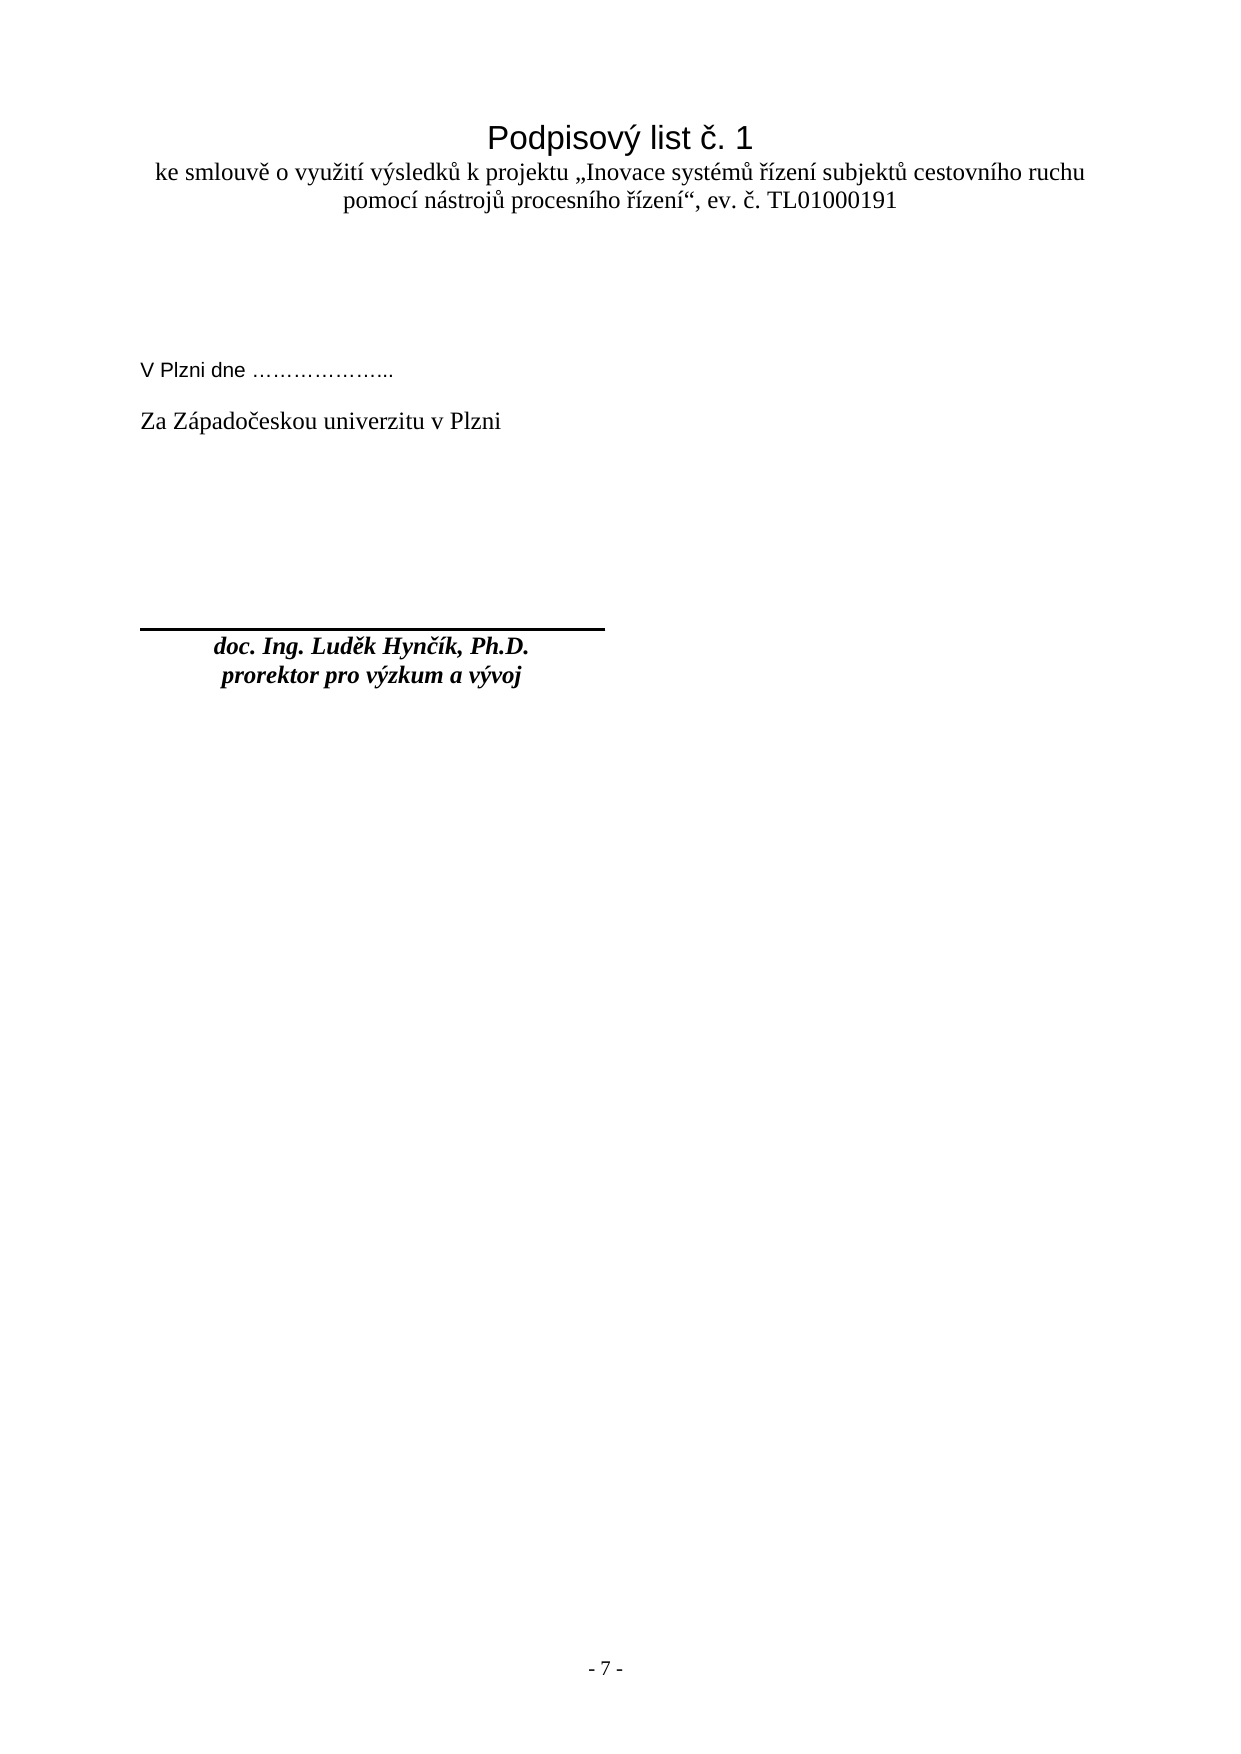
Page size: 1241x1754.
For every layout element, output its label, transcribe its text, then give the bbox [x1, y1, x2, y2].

table_header V Plzni dne ………………... Za Západočeskou univerzitu v Plzni doc. Ing. Luděk Hynčík, Ph.D. prorektor pro výzkum a vývoj [133, 238, 613, 689]
text ke smlouvě o využití výsledků k projektu „Inovace systémů řízení subjektů cestovního ruchu pomocí nástrojů procesního řízení“, ev. č. TL01000191 [133, 157, 1107, 214]
text Podpisový list č. 1 [133, 118, 1107, 157]
